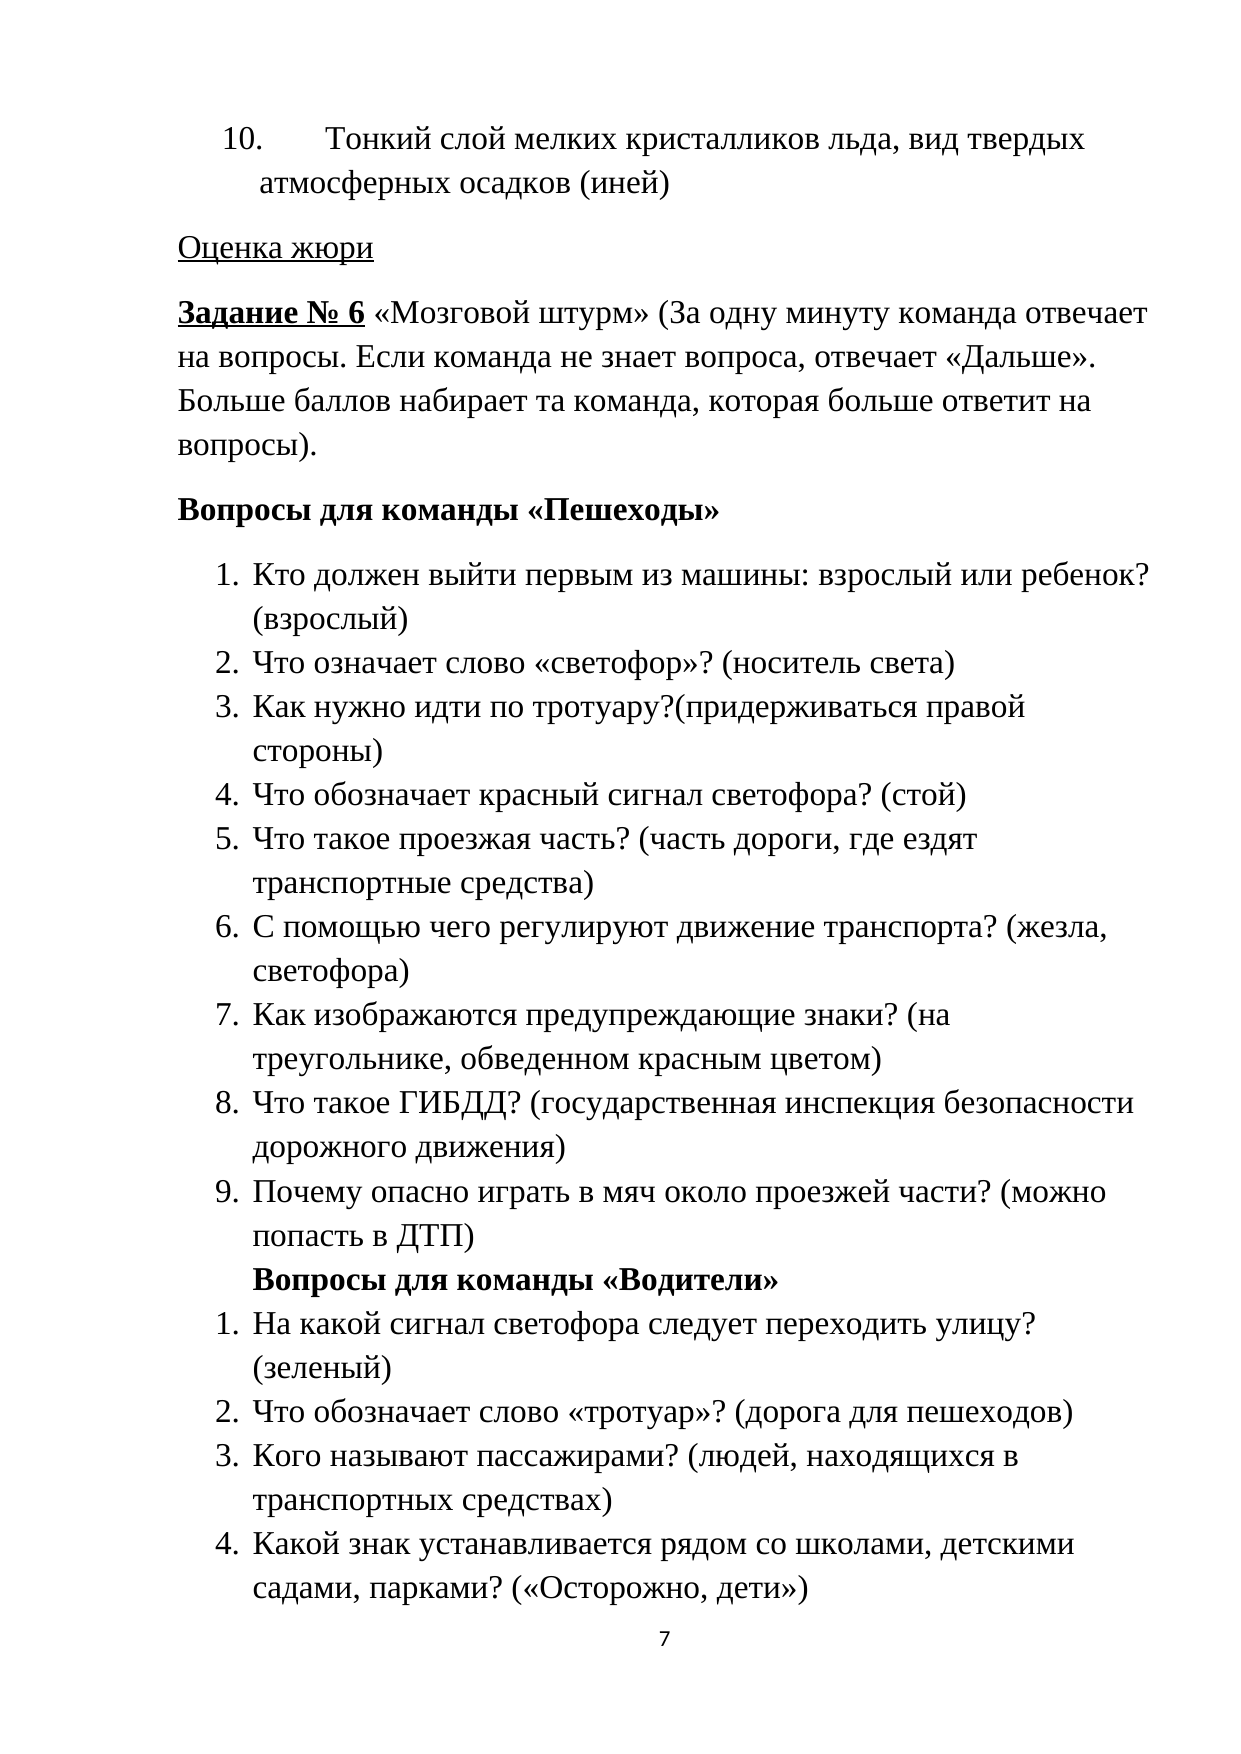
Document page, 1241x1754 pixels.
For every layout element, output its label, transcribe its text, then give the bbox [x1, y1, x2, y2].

list Что такое проезжая часть? (часть дороги, где ездят транспортные средства) [215, 818, 1152, 901]
list Что такое ГИБДД? (государственная инспекция безопасности дорожного движения) [215, 1083, 1152, 1165]
list Какой знак устанавливается рядом со школами, детскими садами, парками? («Осторожно, дети») [215, 1523, 1152, 1606]
list Вопросы для команды «Водители» [252, 1259, 1152, 1297]
list Что означает слово «светофор»? (носитель света) [215, 642, 1152, 680]
list Что обозначает слово «тротуар»? (дорога для пешеходов) [215, 1391, 1152, 1429]
text Оценка жюри [177, 227, 1152, 265]
list На какой сигнал светофора следует переходить улицу? (зеленый) [215, 1303, 1152, 1385]
list Что обозначает красный сигнал светофора? (стой) [215, 774, 1152, 813]
text Вопросы для команды «Пешеходы» [177, 489, 1152, 527]
list Как нужно идти по тротуару?(придерживаться правой стороны) [215, 686, 1152, 768]
list С помощью чего регулируют движение транспорта? (жезла, светофора) [215, 906, 1152, 989]
list Кто должен выйти первым из машины: взрослый или ребенок? (взрослый) [215, 554, 1152, 636]
text Задание № 6 «Мозговой штурм» (За одну минуту команда отвечает на вопросы. Если команда не знает вопроса, отвечает «Дальше». Больше баллов набирает та команда, которая больше ответит на вопросы). [177, 292, 1152, 462]
list Кого называют пассажирами? (людей, находящихся в транспортных средствах) [215, 1435, 1152, 1518]
list Как изображаются предупреждающие знаки? (на треугольнике, обведенном красным цветом) [215, 994, 1152, 1077]
list Почему опасно играть в мяч около проезжей части? (можно попасть в ДТП) [215, 1171, 1152, 1253]
list Тонкий слой мелких кристалликов льда, вид твердых атмосферных осадков (иней) [222, 118, 1152, 201]
